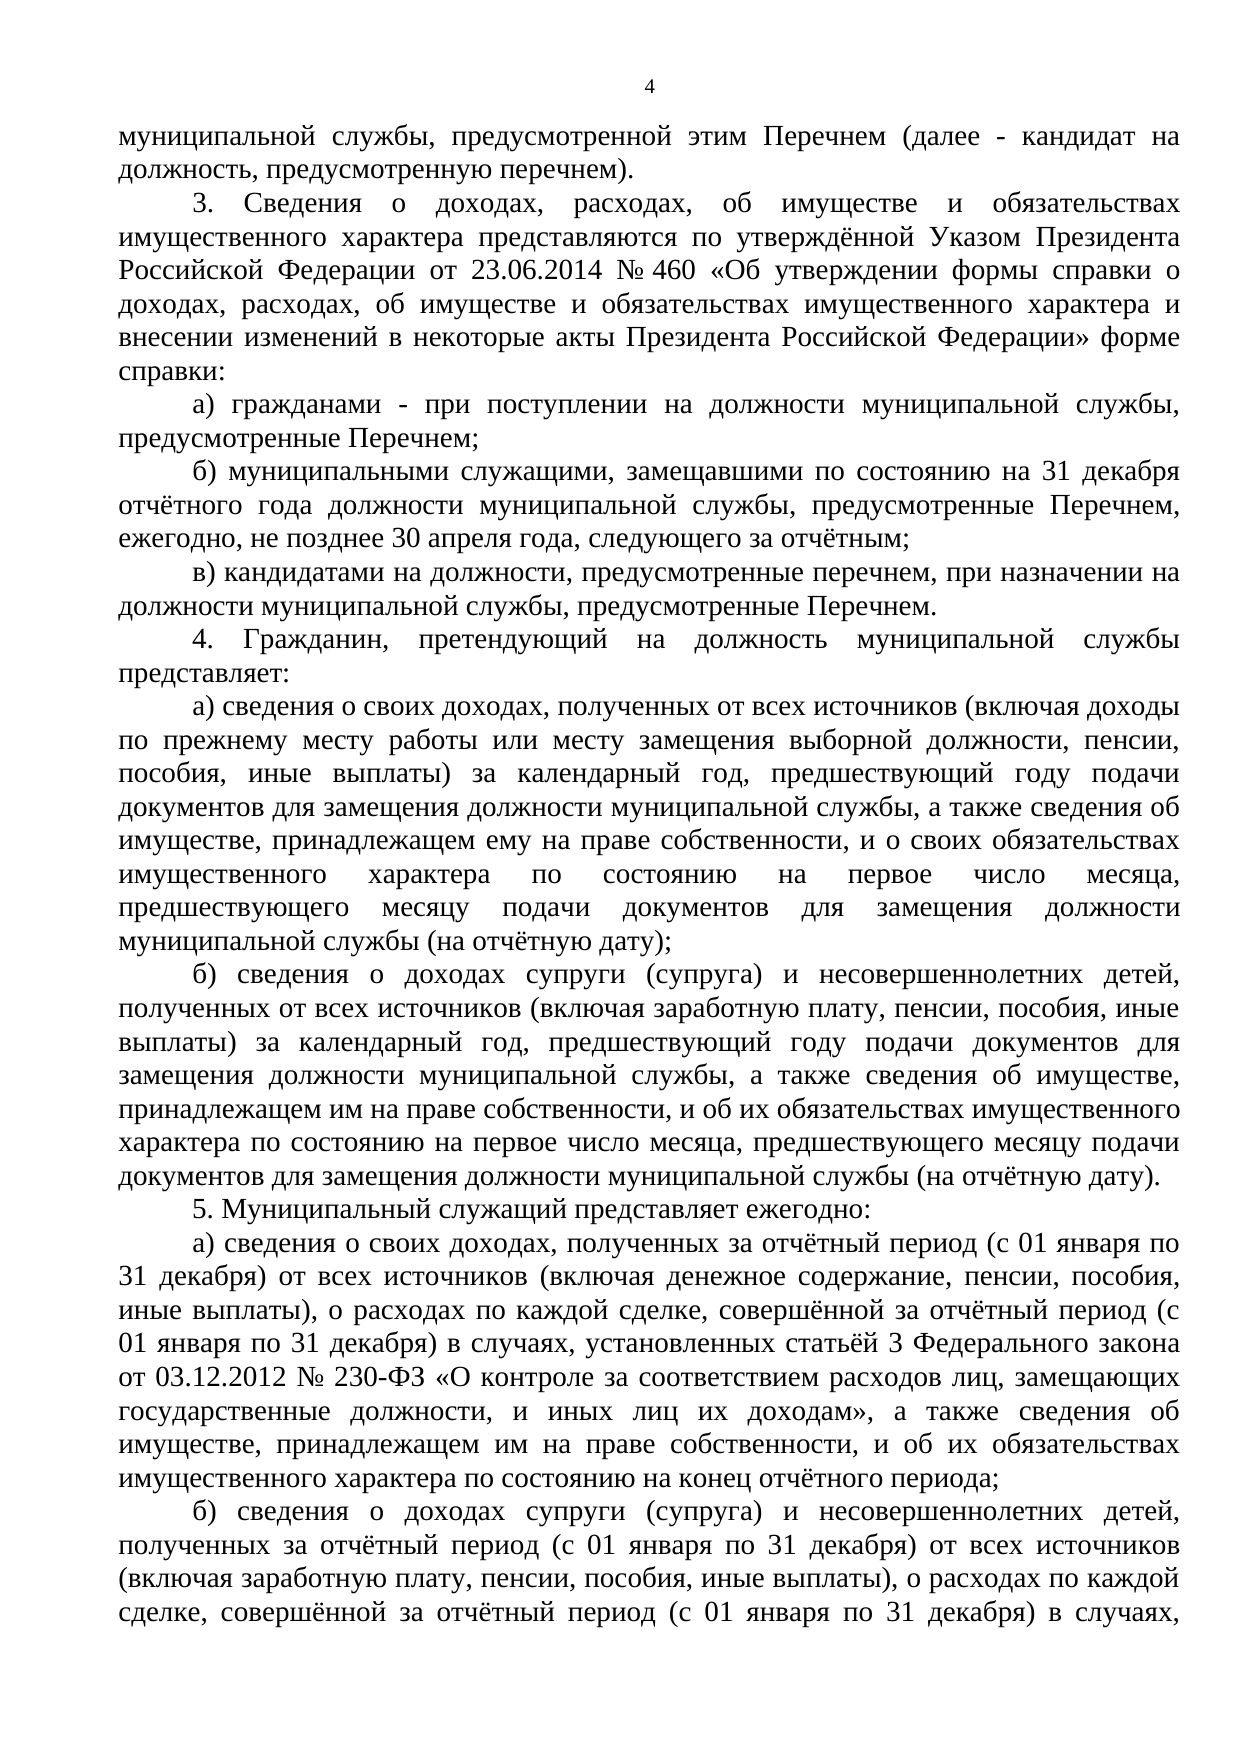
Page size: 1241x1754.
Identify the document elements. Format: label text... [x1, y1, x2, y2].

text б) сведения о доходах супруги (супруга) и несовершеннолетних детей, полученных от всех источников (включая заработную плату, пенсии, пособия, иные выплаты) за календарный год, предшествующий году подачи документов для замещения должности муниципальной службы, а также сведения об имуществе, принадлежащем им на праве собственности, и об их обязательствах имущественного характера по состоянию на первое число месяца, предшествующего месяцу подачи документов для замещения должности муниципальной службы (на отчётную дату). [118, 957, 1181, 1191]
text а) сведения о своих доходах, полученных за отчётный период (с 01 января по 31 декабря) от всех источников (включая денежное содержание, пенсии, пособия, иные выплаты), о расходах по каждой сделке, совершённой за отчётный период (с 01 января по 31 декабря) в случаях, установленных статьёй 3 Федерального закона от 03.12.2012 № 230-ФЗ «О контроле за соответствием расходов лиц, замещающих государственные должности, и иных лиц их доходам», а также сведения об имуществе, принадлежащем им на праве собственности, и об их обязательствах имущественного характера по состоянию на конец отчётного периода; [118, 1225, 1181, 1493]
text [118, 118, 1181, 185]
text в) кандидатами на должности, предусмотренные перечнем, при назначении на должности муниципальной службы, предусмотренные Перечнем. [118, 554, 1181, 621]
text б) муниципальными служащими, замещавшими по состоянию на 31 декабря отчётного года должности муниципальной службы, предусмотренные Перечнем, ежегодно, не позднее 30 апреля года, следующего за отчётным; [118, 453, 1181, 554]
text 3. Сведения о доходах, расходах, об имуществе и обязательствах имущественного характера представляются по утверждённой Указом Президента Российской Федерации от 23.06.2014 № 460 «Об утверждении формы справки о доходах, расходах, об имуществе и обязательствах имущественного характера и внесении изменений в некоторые акты Президента Российской Федерации» форме справки: [118, 185, 1181, 386]
text а) гражданами - при поступлении на должности муниципальной службы, предусмотренные Перечнем; [118, 386, 1181, 453]
text 4. Гражданин, претендующий на должность муниципальной службы представляет: [118, 621, 1181, 688]
text а) сведения о своих доходах, полученных от всех источников (включая доходы по прежнему месту работы или месту замещения выборной должности, пенсии, пособия, иные выплаты) за календарный год, предшествующий году подачи документов для замещения должности муниципальной службы, а также сведения об имуществе, принадлежащем ему на праве собственности, и о своих обязательствах имущественного характера по состоянию на первое число месяца, предшествующего месяцу подачи документов для замещения должности муниципальной службы (на отчётную дату); [118, 688, 1181, 957]
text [118, 1493, 1181, 1627]
text 5. Муниципальный служащий представляет ежегодно: [118, 1191, 1181, 1225]
